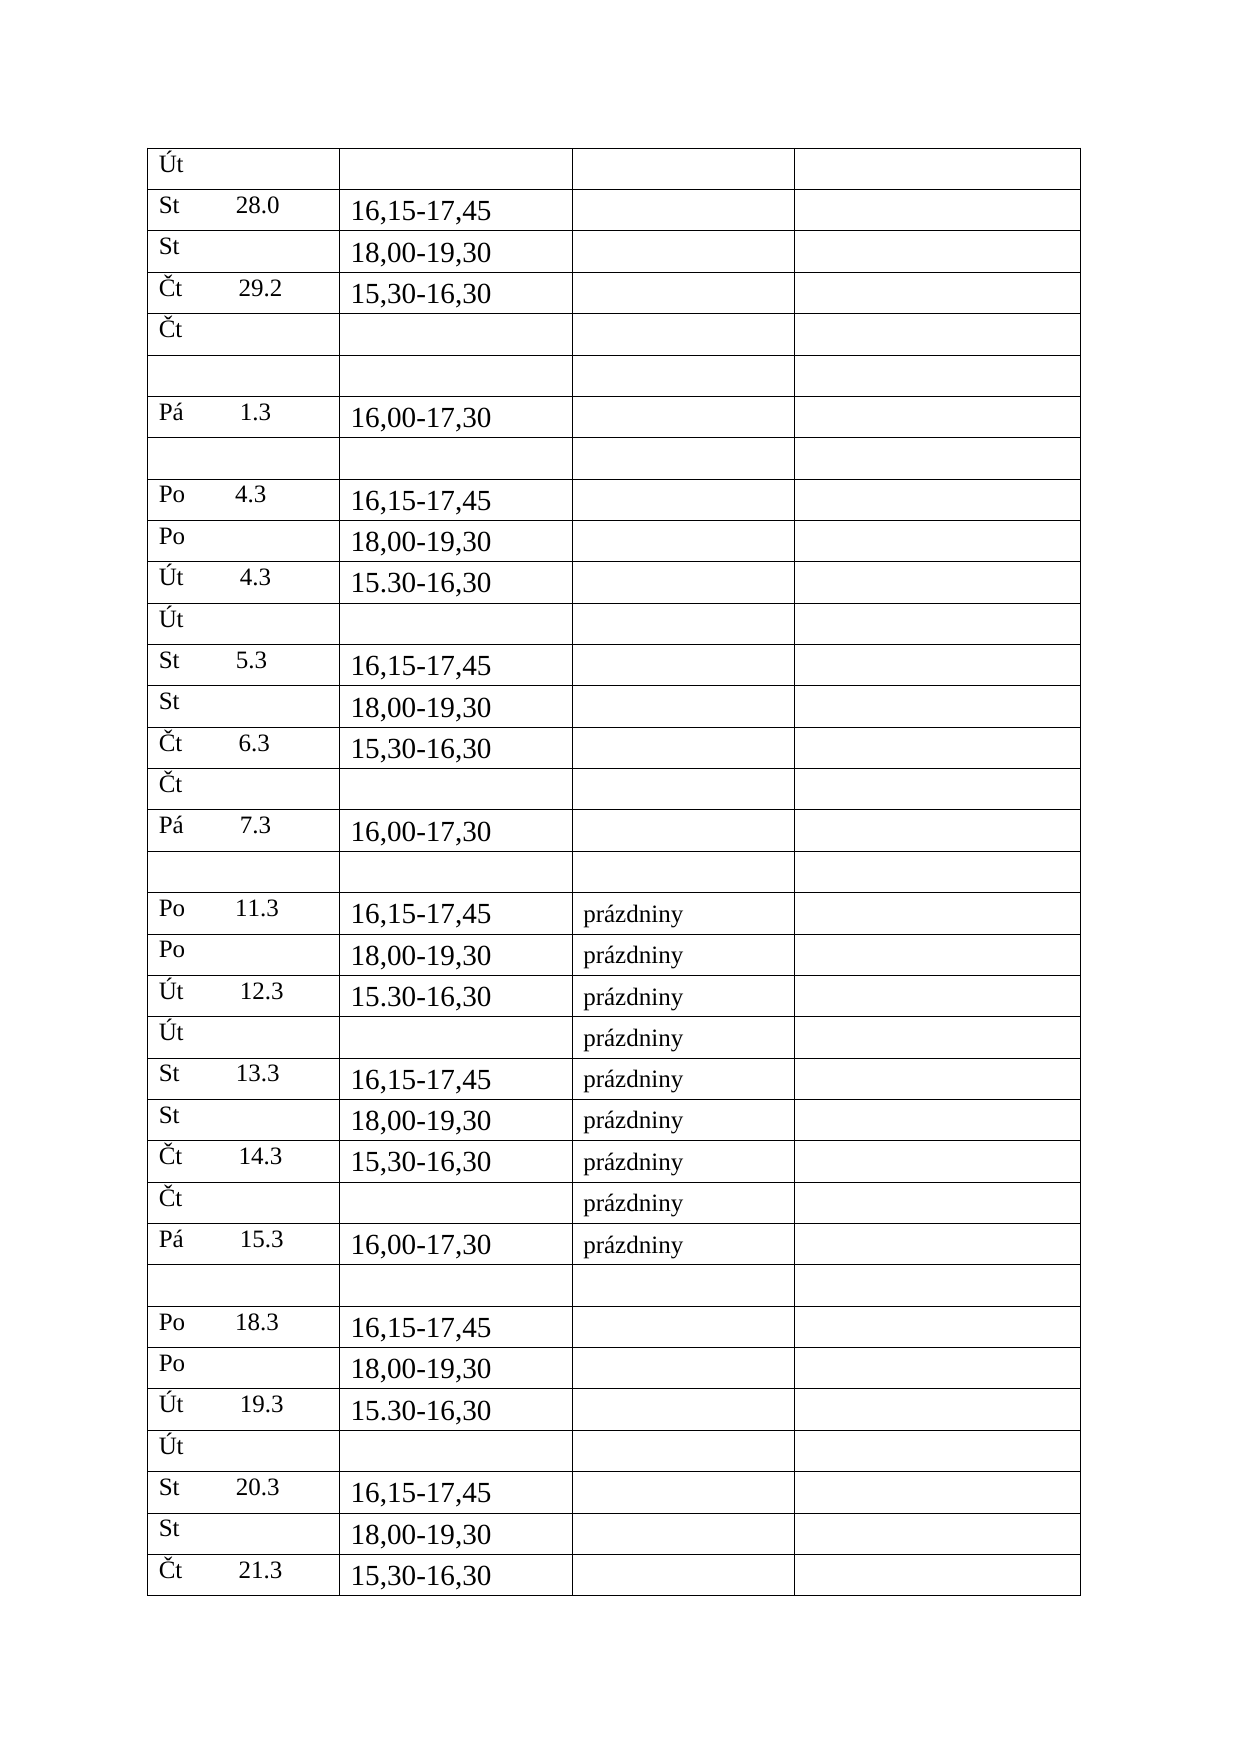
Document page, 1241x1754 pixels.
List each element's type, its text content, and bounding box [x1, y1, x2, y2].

table_cell [573, 1514, 794, 1554]
table_cell [795, 810, 1080, 851]
table_cell [573, 1555, 794, 1595]
table_cell [795, 976, 1080, 1016]
table_cell [795, 314, 1080, 354]
table_cell 16,15-17,45 [340, 1059, 572, 1099]
table_cell St [148, 1514, 339, 1554]
table_cell 16,15-17,45 [340, 893, 572, 933]
table_cell 16,15-17,45 [340, 645, 572, 685]
table_cell [795, 1265, 1080, 1306]
table_cell prázdniny [573, 1183, 794, 1223]
table_cell 18,00-19,30 [340, 1100, 572, 1140]
table_cell [573, 1265, 794, 1306]
table_cell [573, 356, 794, 396]
table_cell [795, 852, 1080, 892]
table_cell [148, 852, 339, 892]
table_cell [795, 397, 1080, 437]
table_cell 16,15-17,45 [340, 1307, 572, 1347]
table_cell [573, 314, 794, 354]
table_cell Čt [148, 1183, 339, 1223]
table_cell [573, 1431, 794, 1471]
table_cell [148, 1265, 339, 1306]
table_cell 15,30-16,30 [340, 1555, 572, 1595]
table_cell [340, 852, 572, 892]
table_cell [573, 1307, 794, 1347]
table_cell [795, 1389, 1080, 1430]
table_cell [340, 604, 572, 644]
table_cell [795, 273, 1080, 313]
table_cell [148, 356, 339, 396]
table_cell prázdniny [573, 1100, 794, 1140]
table_cell prázdniny [573, 893, 794, 933]
table_cell prázdniny [573, 1224, 794, 1264]
table_cell Út [148, 149, 339, 189]
table_cell [795, 1431, 1080, 1471]
table_cell 15,30-16,30 [340, 273, 572, 313]
table_cell Út [148, 604, 339, 644]
table_cell prázdniny [573, 1059, 794, 1099]
table_cell 18,00-19,30 [340, 686, 572, 727]
table_cell [573, 231, 794, 272]
table_cell 16,15-17,45 [340, 480, 572, 520]
table_cell 16,00-17,30 [340, 397, 572, 437]
table_cell [795, 521, 1080, 561]
table_cell 15.30-16,30 [340, 562, 572, 603]
table_cell prázdniny [573, 1141, 794, 1182]
table_cell [573, 645, 794, 685]
table_cell [795, 1514, 1080, 1554]
table_cell [573, 1389, 794, 1430]
table_cell prázdniny [573, 1017, 794, 1057]
table_cell 15.30-16,30 [340, 976, 572, 1016]
table_cell Út 12.3 [148, 976, 339, 1016]
table_cell 15,30-16,30 [340, 728, 572, 768]
table_cell [795, 190, 1080, 230]
table_cell [340, 149, 572, 189]
table_cell [795, 935, 1080, 975]
table_cell prázdniny [573, 976, 794, 1016]
table_cell [795, 149, 1080, 189]
table_cell [573, 769, 794, 809]
table_cell Pá 7.3 [148, 810, 339, 851]
table_cell [573, 521, 794, 561]
table_cell 16,00-17,30 [340, 1224, 572, 1264]
table_cell [340, 1017, 572, 1057]
table_cell Po [148, 1348, 339, 1388]
table_cell [795, 1472, 1080, 1512]
table_cell [340, 1265, 572, 1306]
table_cell 16,15-17,45 [340, 190, 572, 230]
table_cell [795, 562, 1080, 603]
table_cell 18,00-19,30 [340, 935, 572, 975]
table_cell [795, 1059, 1080, 1099]
table_cell 18,00-19,30 [340, 1348, 572, 1388]
table_cell Pá 1.3 [148, 397, 339, 437]
table_cell [795, 480, 1080, 520]
table_cell [795, 438, 1080, 478]
table_cell [340, 769, 572, 809]
table_cell [573, 810, 794, 851]
table_cell [340, 1183, 572, 1223]
table_cell St 20.3 [148, 1472, 339, 1512]
table_cell [573, 686, 794, 727]
table_cell Pá 15.3 [148, 1224, 339, 1264]
table_cell Čt [148, 769, 339, 809]
table_cell [795, 1348, 1080, 1388]
table_cell [795, 1307, 1080, 1347]
table_cell Po 11.3 [148, 893, 339, 933]
table_cell Út [148, 1017, 339, 1057]
table_cell Čt 6.3 [148, 728, 339, 768]
table_cell [795, 1017, 1080, 1057]
table_cell Po [148, 935, 339, 975]
table_cell Út 4.3 [148, 562, 339, 603]
table_cell [795, 1555, 1080, 1595]
table_cell Čt 29.2 [148, 273, 339, 313]
table_cell [340, 356, 572, 396]
table_cell Po 18.3 [148, 1307, 339, 1347]
table_cell [795, 604, 1080, 644]
table_cell 18,00-19,30 [340, 1514, 572, 1554]
table_cell [573, 273, 794, 313]
table_cell [795, 1100, 1080, 1140]
table_cell [340, 1431, 572, 1471]
table_cell 15,30-16,30 [340, 1141, 572, 1182]
table_cell prázdniny [573, 935, 794, 975]
table_cell Út 19.3 [148, 1389, 339, 1430]
table_cell [795, 1224, 1080, 1264]
table_cell [573, 852, 794, 892]
table_cell [795, 769, 1080, 809]
table_cell St [148, 686, 339, 727]
table_cell [573, 149, 794, 189]
table_cell 18,00-19,30 [340, 521, 572, 561]
table_cell [340, 314, 572, 354]
table_cell [795, 231, 1080, 272]
table_cell St 5.3 [148, 645, 339, 685]
table_cell 18,00-19,30 [340, 231, 572, 272]
table_cell [573, 604, 794, 644]
table_cell St 13.3 [148, 1059, 339, 1099]
table_cell St [148, 1100, 339, 1140]
table_cell [573, 438, 794, 478]
table_cell [340, 438, 572, 478]
table_cell [573, 728, 794, 768]
table_cell [795, 893, 1080, 933]
table_cell [795, 686, 1080, 727]
table_cell [148, 438, 339, 478]
table_cell [573, 190, 794, 230]
table_cell [795, 728, 1080, 768]
table_cell Út [148, 1431, 339, 1471]
table_cell St 28.0 [148, 190, 339, 230]
table_cell Čt 14.3 [148, 1141, 339, 1182]
table_cell [573, 1348, 794, 1388]
table_cell 16,00-17,30 [340, 810, 572, 851]
table_cell [573, 1472, 794, 1512]
table_cell Čt 21.3 [148, 1555, 339, 1595]
table_cell Po 4.3 [148, 480, 339, 520]
table_cell Po [148, 521, 339, 561]
table_cell 15.30-16,30 [340, 1389, 572, 1430]
table_cell [573, 562, 794, 603]
table_cell [573, 480, 794, 520]
table_cell Čt [148, 314, 339, 354]
table_cell [795, 356, 1080, 396]
table_cell [795, 645, 1080, 685]
table_cell [795, 1183, 1080, 1223]
table_cell [795, 1141, 1080, 1182]
table_cell 16,15-17,45 [340, 1472, 572, 1512]
table_cell [573, 397, 794, 437]
table_cell St [148, 231, 339, 272]
